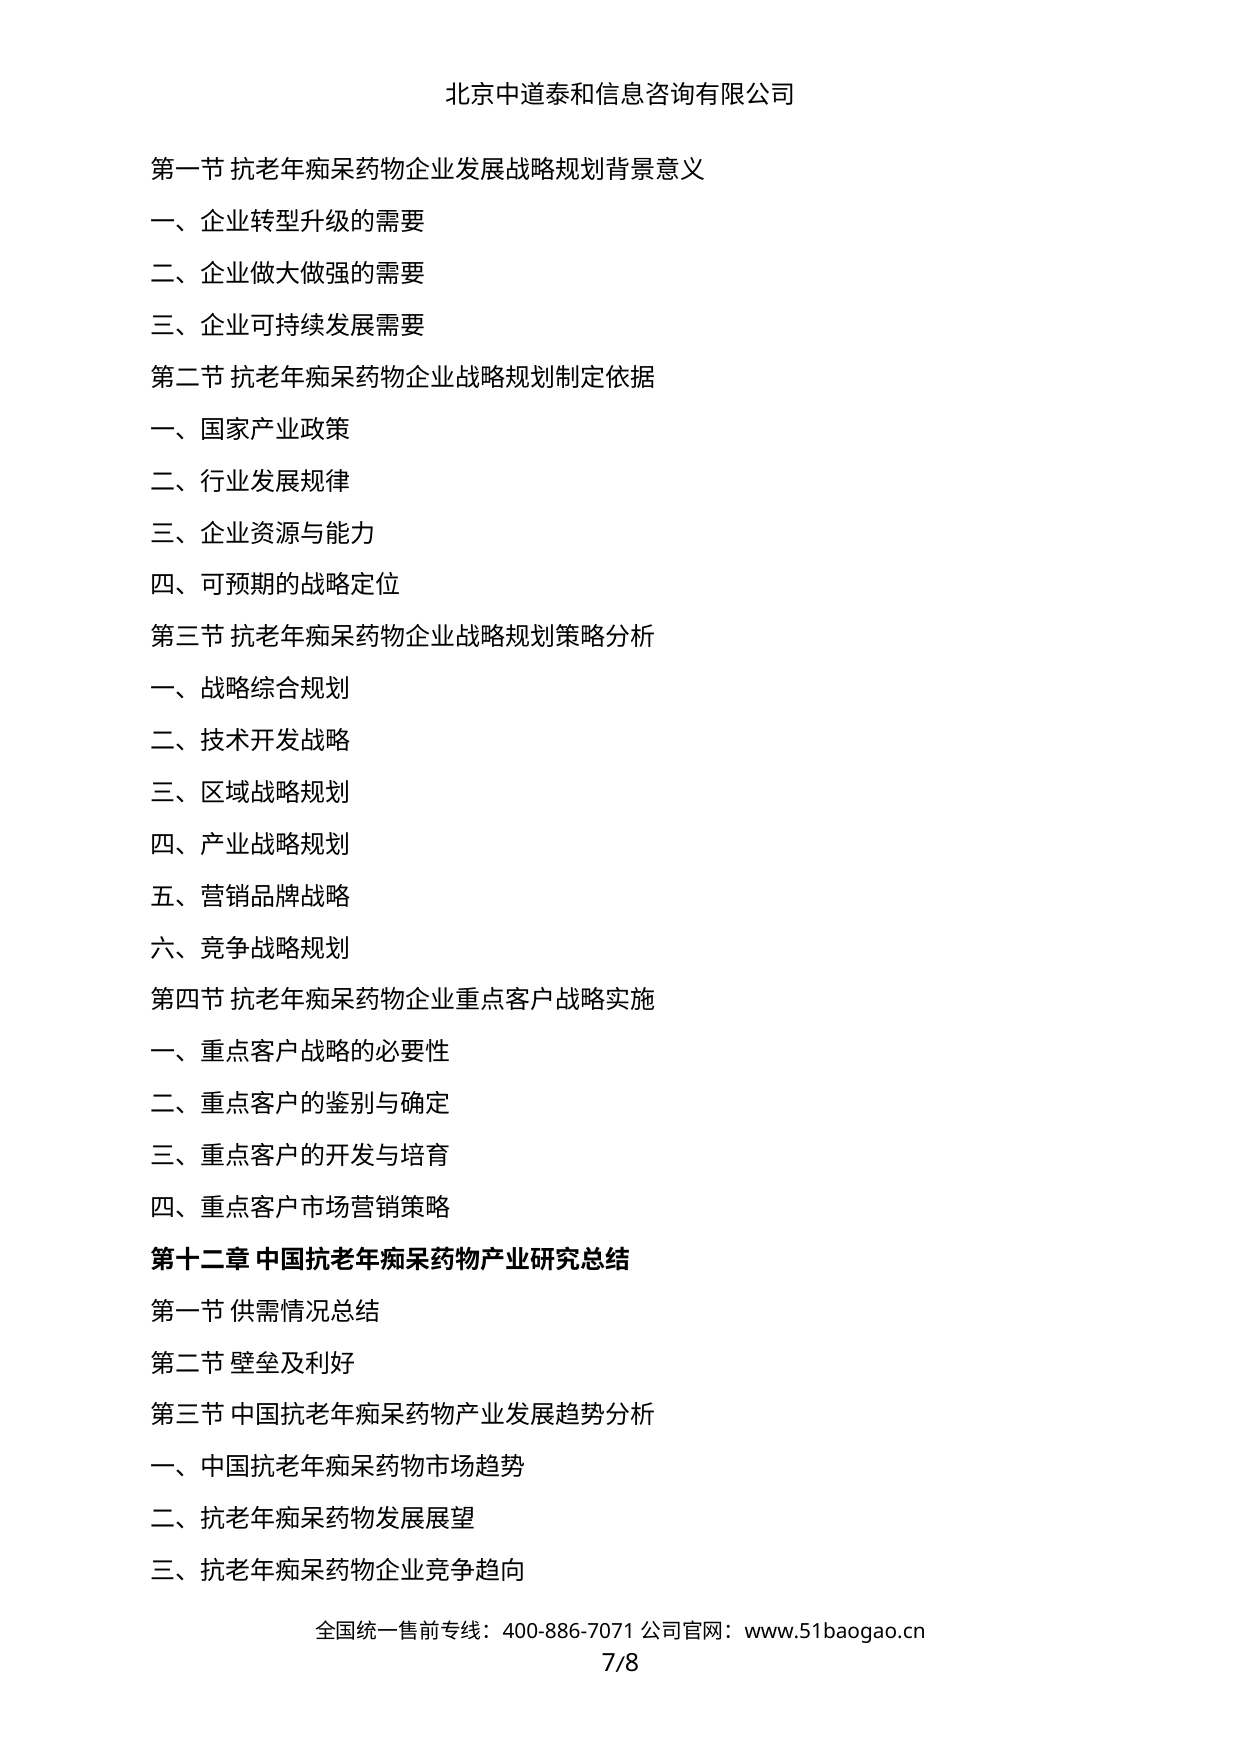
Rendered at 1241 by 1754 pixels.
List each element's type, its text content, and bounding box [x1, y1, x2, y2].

text 四、重点客户市场营销策略 [150, 1187, 1090, 1224]
text 第十二章 中国抗老年痴呆药物产业研究总结 [150, 1239, 1090, 1276]
text 二、行业发展规律 [150, 461, 1090, 497]
text 六、竞争战略规划 [150, 928, 1090, 964]
text 第二节 抗老年痴呆药物企业战略规划制定依据 [150, 357, 1090, 394]
text 三、重点客户的开发与培育 [150, 1136, 1090, 1172]
text 一、中国抗老年痴呆药物市场趋势 [150, 1447, 1090, 1483]
text 第一节 抗老年痴呆药物企业发展战略规划背景意义 [150, 150, 1090, 186]
text 一、国家产业政策 [150, 409, 1090, 446]
text 一、企业转型升级的需要 [150, 202, 1090, 238]
text 第二节 壁垒及利好 [150, 1343, 1090, 1379]
text 二、重点客户的鉴别与确定 [150, 1084, 1090, 1120]
text 三、企业可持续发展需要 [150, 306, 1090, 342]
text 二、技术开发战略 [150, 721, 1090, 757]
text 一、重点客户战略的必要性 [150, 1032, 1090, 1068]
text 第三节 中国抗老年痴呆药物产业发展趋势分析 [150, 1395, 1090, 1431]
text 一、战略综合规划 [150, 669, 1090, 705]
text 五、营销品牌战略 [150, 876, 1090, 912]
text 四、可预期的战略定位 [150, 565, 1090, 601]
text 二、抗老年痴呆药物发展展望 [150, 1499, 1090, 1535]
text 二、企业做大做强的需要 [150, 254, 1090, 290]
text 四、产业战略规划 [150, 824, 1090, 861]
text 三、企业资源与能力 [150, 513, 1090, 549]
text 三、抗老年痴呆药物企业竞争趋向 [150, 1551, 1090, 1587]
text 第一节 供需情况总结 [150, 1291, 1090, 1327]
text 三、区域战略规划 [150, 772, 1090, 809]
text 第三节 抗老年痴呆药物企业战略规划策略分析 [150, 617, 1090, 653]
text 第四节 抗老年痴呆药物企业重点客户战略实施 [150, 980, 1090, 1016]
